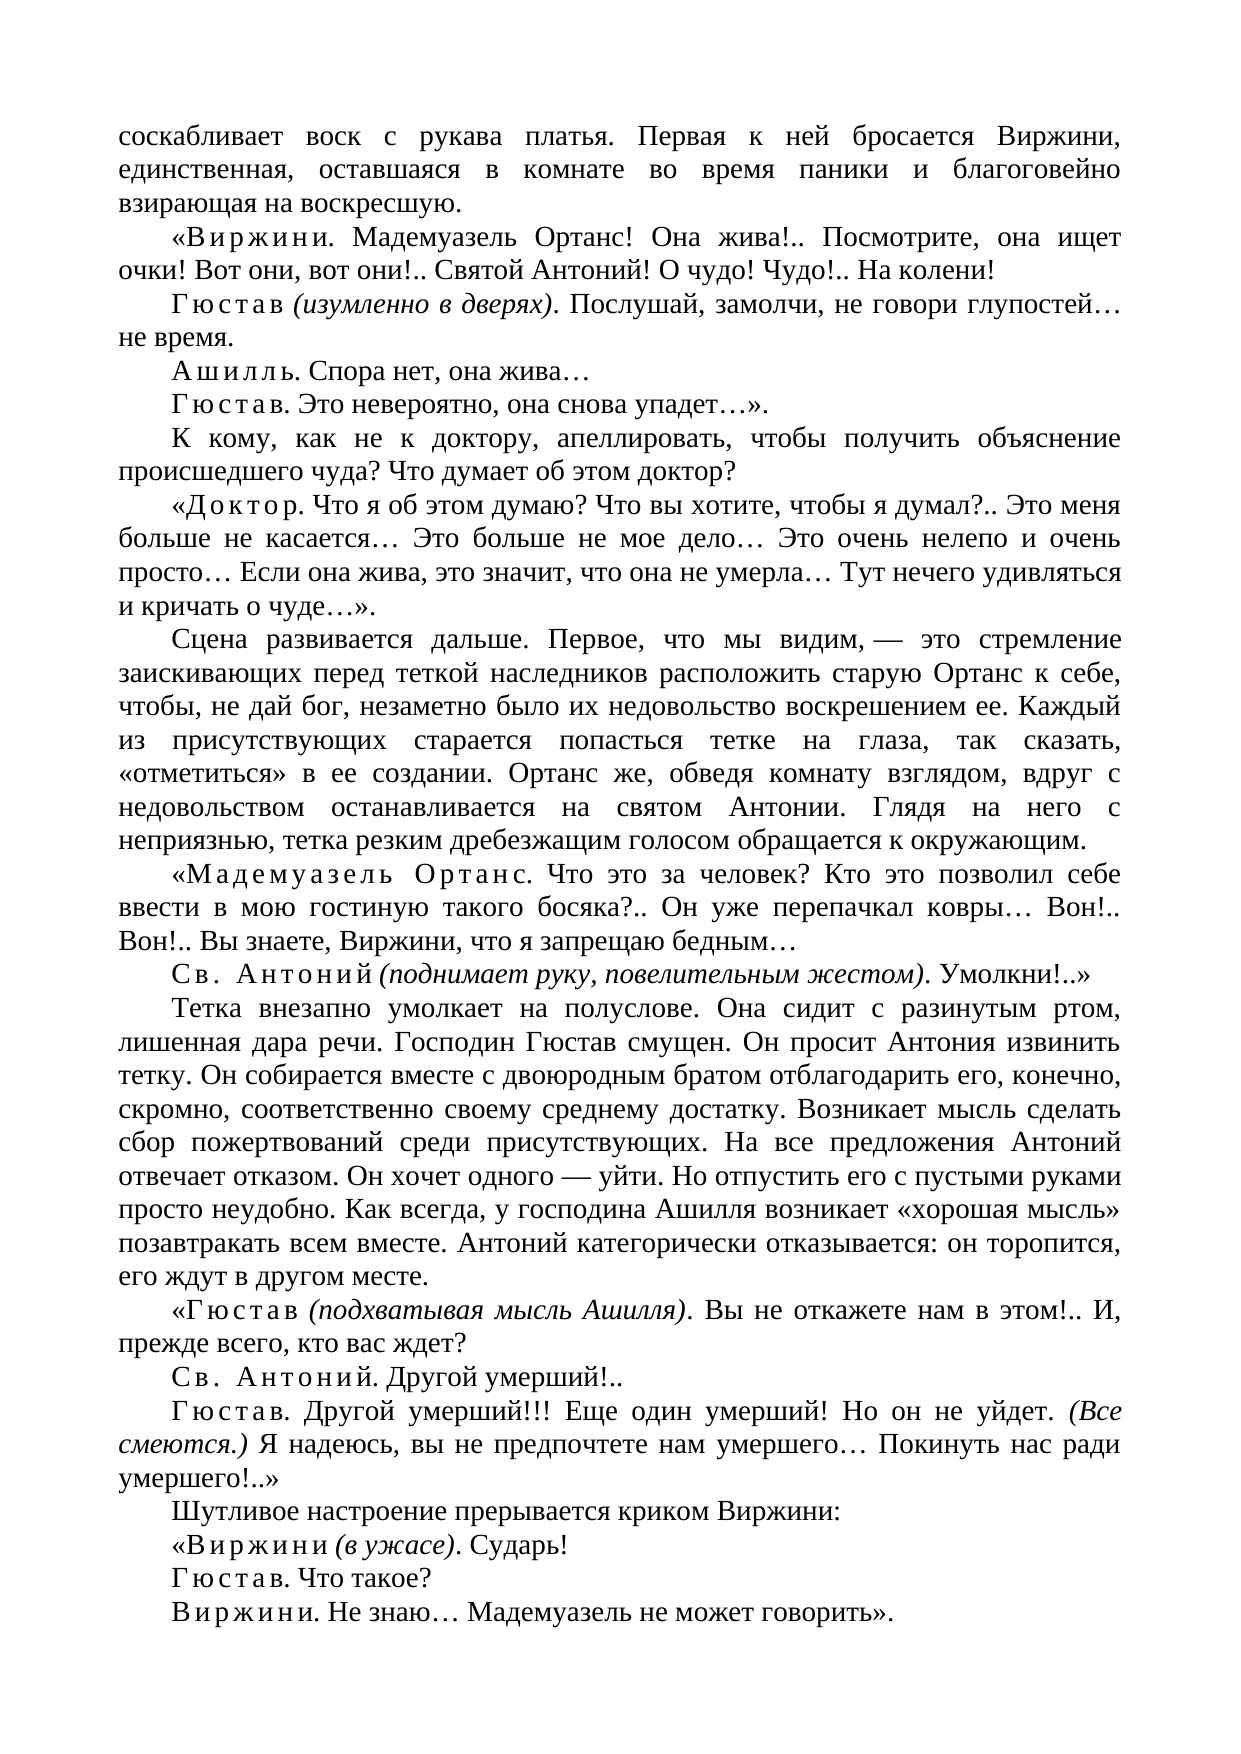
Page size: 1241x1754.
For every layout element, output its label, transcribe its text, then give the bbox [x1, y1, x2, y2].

text Гюстав. Это невероятно, она снова упадет…». [118, 386, 1122, 420]
text «Виржини. Мадемуазель Ортанс! Она жива!.. Посмотрите, она ищет очки! Вот они, вот они!.. Святой Антоний! О чудо! Чудо!.. На колени! [118, 219, 1122, 286]
text Ашилль. Спора нет, она жива… [118, 353, 1122, 386]
text «Мадемуазель Ортанс. Что это за человек? Кто это позволил себе ввести в мою гостиную такого босяка?.. Он уже перепачкал ковры… Вон!.. Вон!.. Вы знаете, Виржини, что я запрещаю бедным… [118, 856, 1122, 957]
text К кому, как не к доктору, апеллировать, чтобы получить объяснение происшедшего чуда? Что думает об этом доктор? [118, 420, 1122, 487]
text Виржини. Не знаю… Мадемуазель не может говорить». [118, 1594, 1122, 1627]
text Гюстав (изумленно в дверях). Послушай, замолчи, не говори глупостей… не время. [118, 286, 1122, 353]
text Гюстав. Что такое? [118, 1560, 1122, 1594]
text {88} «Доктор. Что я об этом думаю? Что вы хотите, чтобы я думал?.. Это меня больше не касается… Это больше не мое дело… Это очень нелепо и очень просто… Если она жива, это значит, что она не умерла… Тут нечего удивляться и кричать о чуде…». [118, 487, 1122, 621]
text «Виржини (в ужасе). Сударь! [118, 1527, 1122, 1560]
text Шутливое настроение прерывается криком Виржини: [118, 1493, 1122, 1527]
text Св. Антоний. Другой умерший!.. [118, 1359, 1122, 1393]
text Тетка внезапно умолкает на полуслове. Она сидит с разинутым ртом, лишенная дара речи. Господин Гюстав смущен. Он просит Антония извинить тетку. Он собирается вместе с двоюродным братом отблагодарить его, конечно, скромно, соответственно своему среднему достатку. Возникает мысль сделать сбор пожертвований среди присутствующих. На все предложения Антоний отвечает отказом. Он хочет одного — уйти. Но отпустить его с пустыми руками просто неудобно. Как всегда, у господина Ашилля возникает «хорошая мысль» позавтракать всем вместе. Антоний категорически отказывается: он торопится, его ждут в другом месте. [118, 990, 1122, 1292]
text Св. Антоний (поднимает руку, повелительным жестом). Умолкни!..» [118, 957, 1122, 990]
text Сцена развивается дальше. Первое, что мы видим, — это стремление заискивающих перед теткой наследников расположить старую Ортанс к себе, чтобы, не дай бог, незаметно было их недовольство воскрешением ее. Каждый из присутствующих старается попасться тетке на глаза, так сказать, «отметиться» в ее создании. Ортанс же, обведя комнату взглядом, вдруг с недовольством останавливается на святом Антонии. Глядя на него с неприязнью, тетка резким дребезжащим голосом обращается к окружающим. [118, 621, 1122, 856]
text «Гюстав (подхватывая мысль Ашилля). Вы не откажете нам в этом!.. И, прежде всего, кто вас ждет? [118, 1292, 1122, 1359]
text Гюстав. Другой умерший!!! Еще один умерший! Но он не уйдет. (Все смеются.) Я надеюсь, вы не предпочтете нам умершего… Покинуть нас ради умершего!..» [118, 1393, 1122, 1493]
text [118, 118, 1122, 219]
